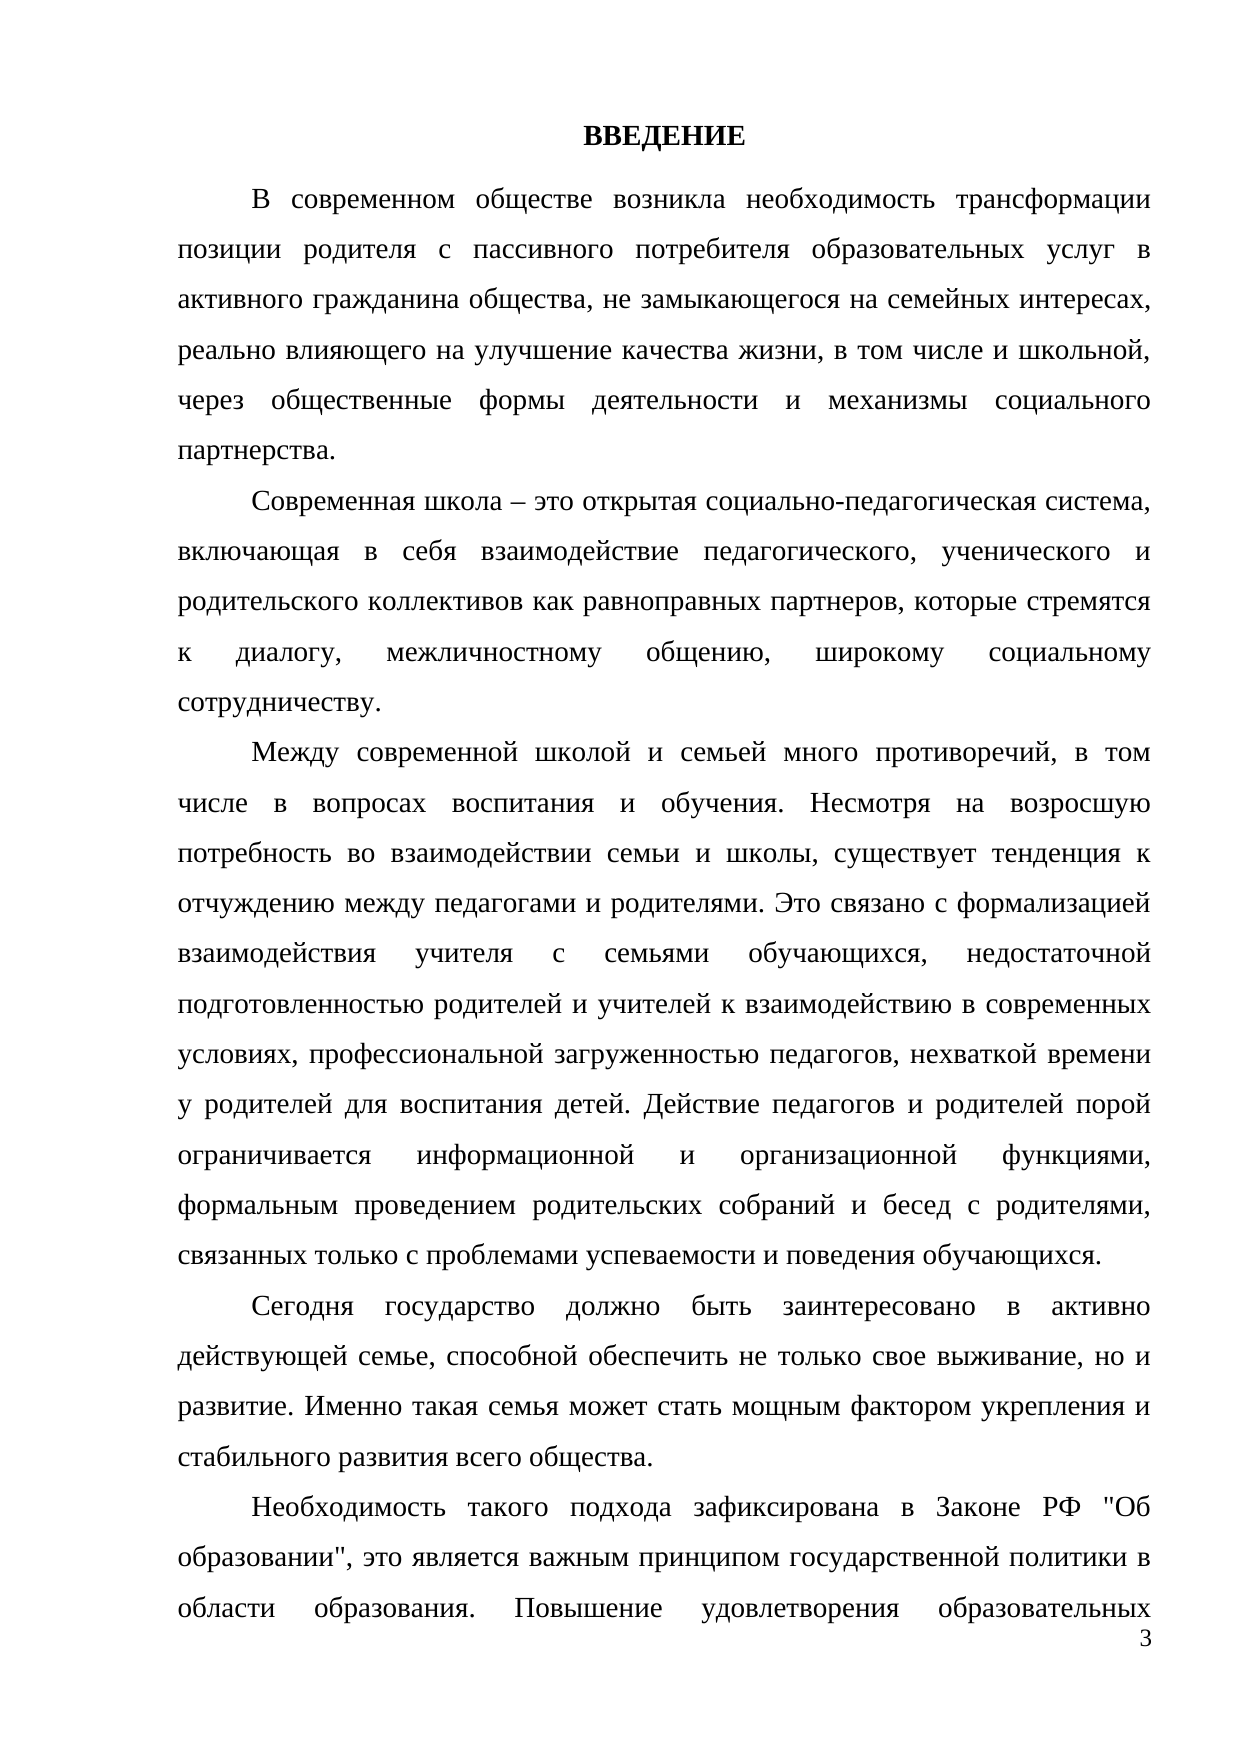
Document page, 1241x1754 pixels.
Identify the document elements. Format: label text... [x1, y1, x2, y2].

text Между современной школой и семьей много противоречий, в том числе в вопросах воспитания и обучения. Несмотря на возросшую потребность во взаимодействии семьи и школы, существует тенденция к отчуждению между педагогами и родителями. Это связано с формализацией взаимодействия учителя с семьями обучающихся, недостаточной подготовленностью родителей и учителей к взаимодействию в современных условиях, профессиональной загруженностью педагогов, нехваткой времени у родителей для воспитания детей. Действие педагогов и родителей порой ограничивается информационной и организационной функциями, формальным проведением родительских собраний и бесед с родителями, связанных только с проблемами успеваемости и поведения обучающихся. [177, 734, 1152, 1271]
text В современном обществе возникла необходимость трансформации позиции родителя с пассивного потребителя образовательных услуг в активного гражданина общества, не замыкающегося на семейных интересах, реально влияющего на улучшение качества жизни, в том числе и школьной, через общественные формы деятельности и механизмы социального партнерства. [177, 181, 1152, 466]
text ВВЕДЕНИЕ [177, 118, 1152, 152]
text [177, 1489, 1152, 1623]
text Сегодня государство должно быть заинтересовано в активно действующей семье, способной обеспечить не только свое выживание, но и развитие. Именно такая семья может стать мощным фактором укрепления и стабильного развития всего общества. [177, 1288, 1152, 1472]
text Современная школа – это открытая социально-педагогическая система, включающая в себя взаимодействие педагогического, ученического и родительского коллективов как равноправных партнеров, которые стремятся к диалогу, межличностному общению, широкому социальному сотрудничеству. [177, 483, 1152, 718]
